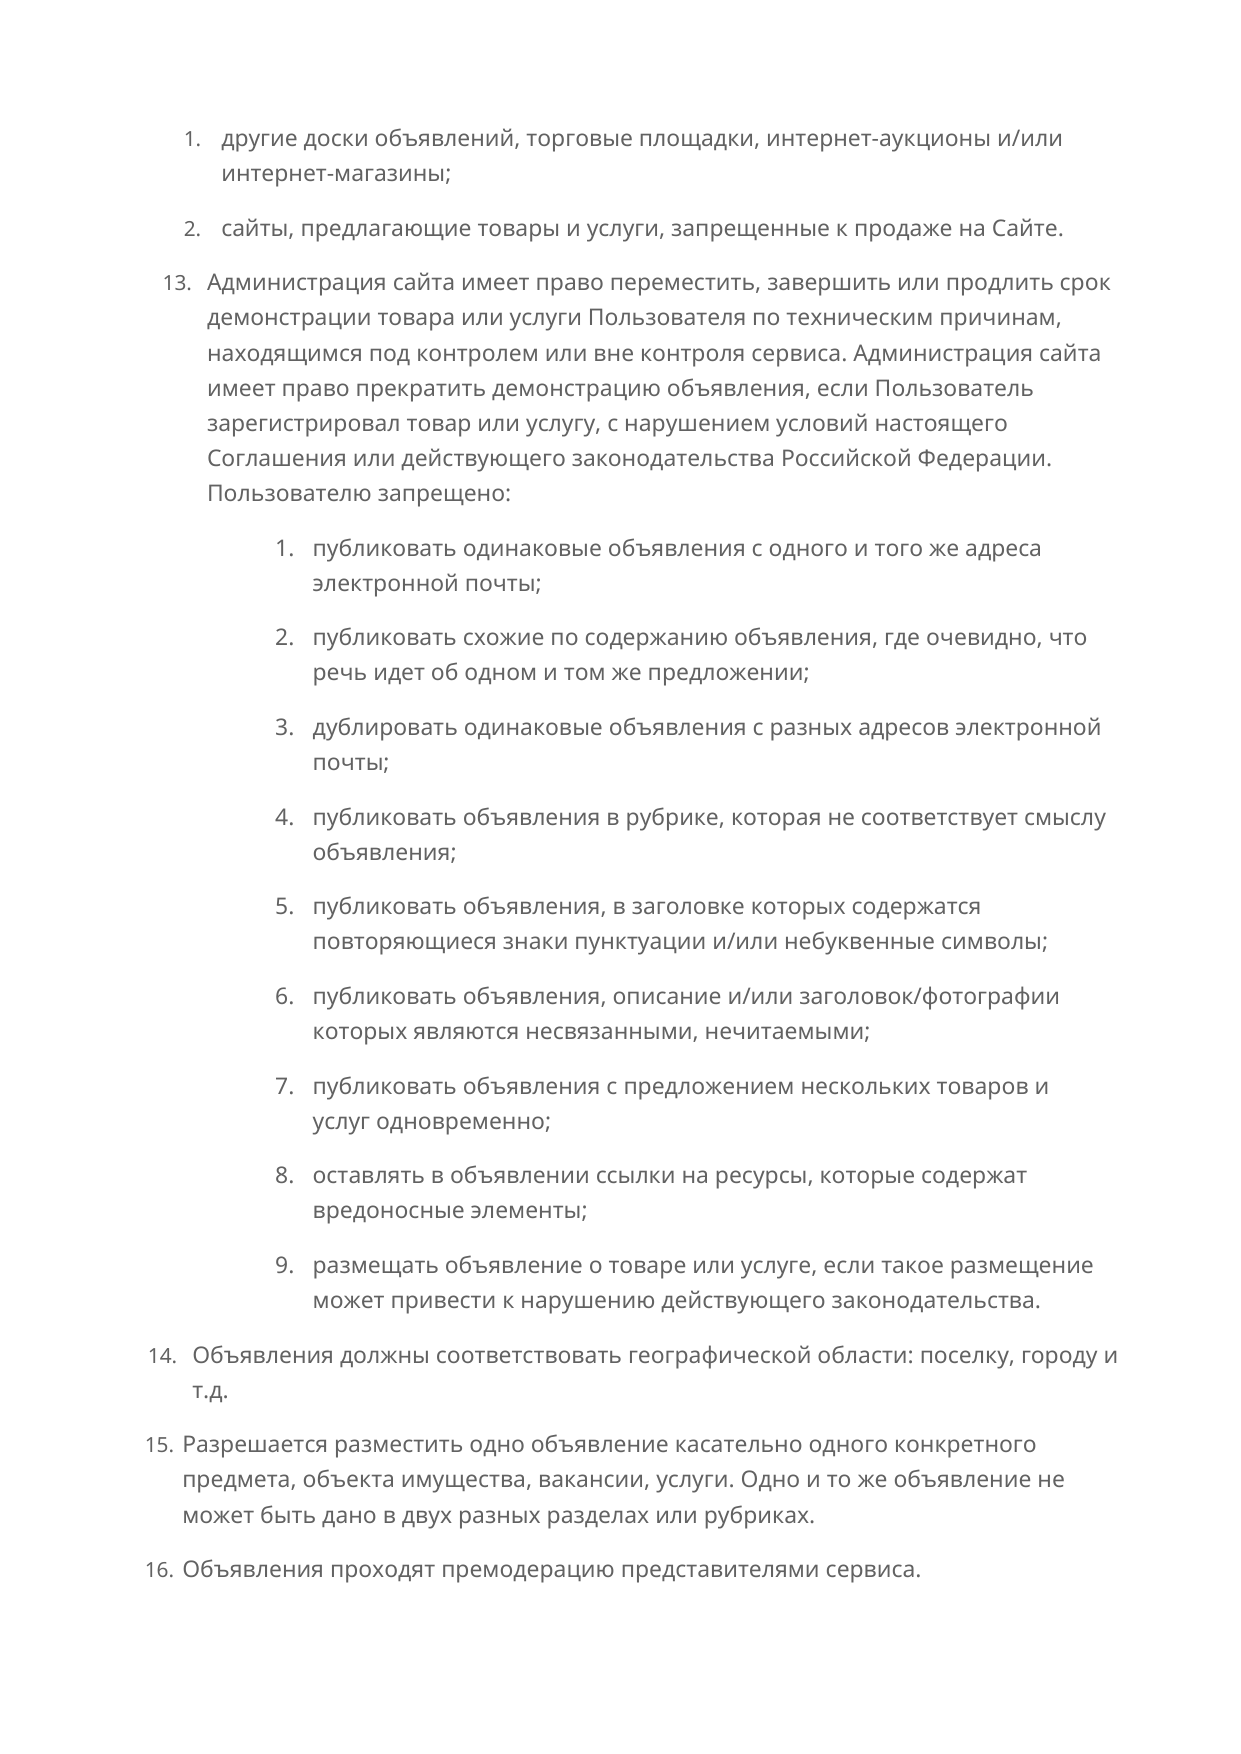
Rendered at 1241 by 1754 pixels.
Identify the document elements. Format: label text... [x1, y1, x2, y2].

list публиковать схожие по содержанию объявления, где очевидно, что речь идет об одном и том же предложении; [275, 617, 1113, 687]
list другие доски объявлений, торговые площадки, интернет-аукционы и/или интернет-магазины; [183, 118, 1113, 188]
list Объявления должны соответствовать географической области: поселку, городу и т.д. [148, 1335, 1132, 1405]
list размещать объявление о товаре или услуге, если такое размещение может привести к нарушению действующего законодательства. [275, 1245, 1113, 1315]
list публиковать объявления, в заголовке которых содержатся повторяющиеся знаки пунктуации и/или небуквенные символы; [275, 886, 1113, 957]
list публиковать одинаковые объявления с одного и того же адреса электронной почты; [275, 528, 1113, 598]
list Разрешается разместить одно объявление касательно одного конкретного предмета, объекта имущества, вакансии, услуги. Одно и то же объявление не может быть дано в двух разных разделах или рубриках. [144, 1424, 1132, 1530]
list Администрация сайта имеет право переместить, завершить или продлить срок демонстрации товара или услуги Пользователя по техническим причинам, находящимся под контролем или вне контроля сервиса. Администрация сайта имеет право прекратить демонстрацию объявления, если Пользователь зарегистрировал товар или услугу, с нарушением условий настоящего Соглашения или действующего законодательства Российской Федерации. Пользователю запрещено: [162, 262, 1132, 508]
list публиковать объявления с предложением нескольких товаров и услуг одновременно; [275, 1066, 1113, 1136]
list сайты, предлагающие товары и услуги, запрещенные к продаже на Сайте. [183, 208, 1113, 243]
list дублировать одинаковые объявления с разных адресов электронной почты; [275, 707, 1113, 777]
list публиковать объявления, описание и/или заголовок/фотографии которых являются несвязанными, нечитаемыми; [275, 976, 1113, 1046]
list оставлять в объявлении ссылки на ресурсы, которые содержат вредоносные элементы; [275, 1155, 1113, 1226]
list Объявления проходят премодерацию представителями сервиса. [144, 1549, 1132, 1584]
list публиковать объявления в рубрике, которая не соответствует смыслу объявления; [275, 797, 1113, 867]
